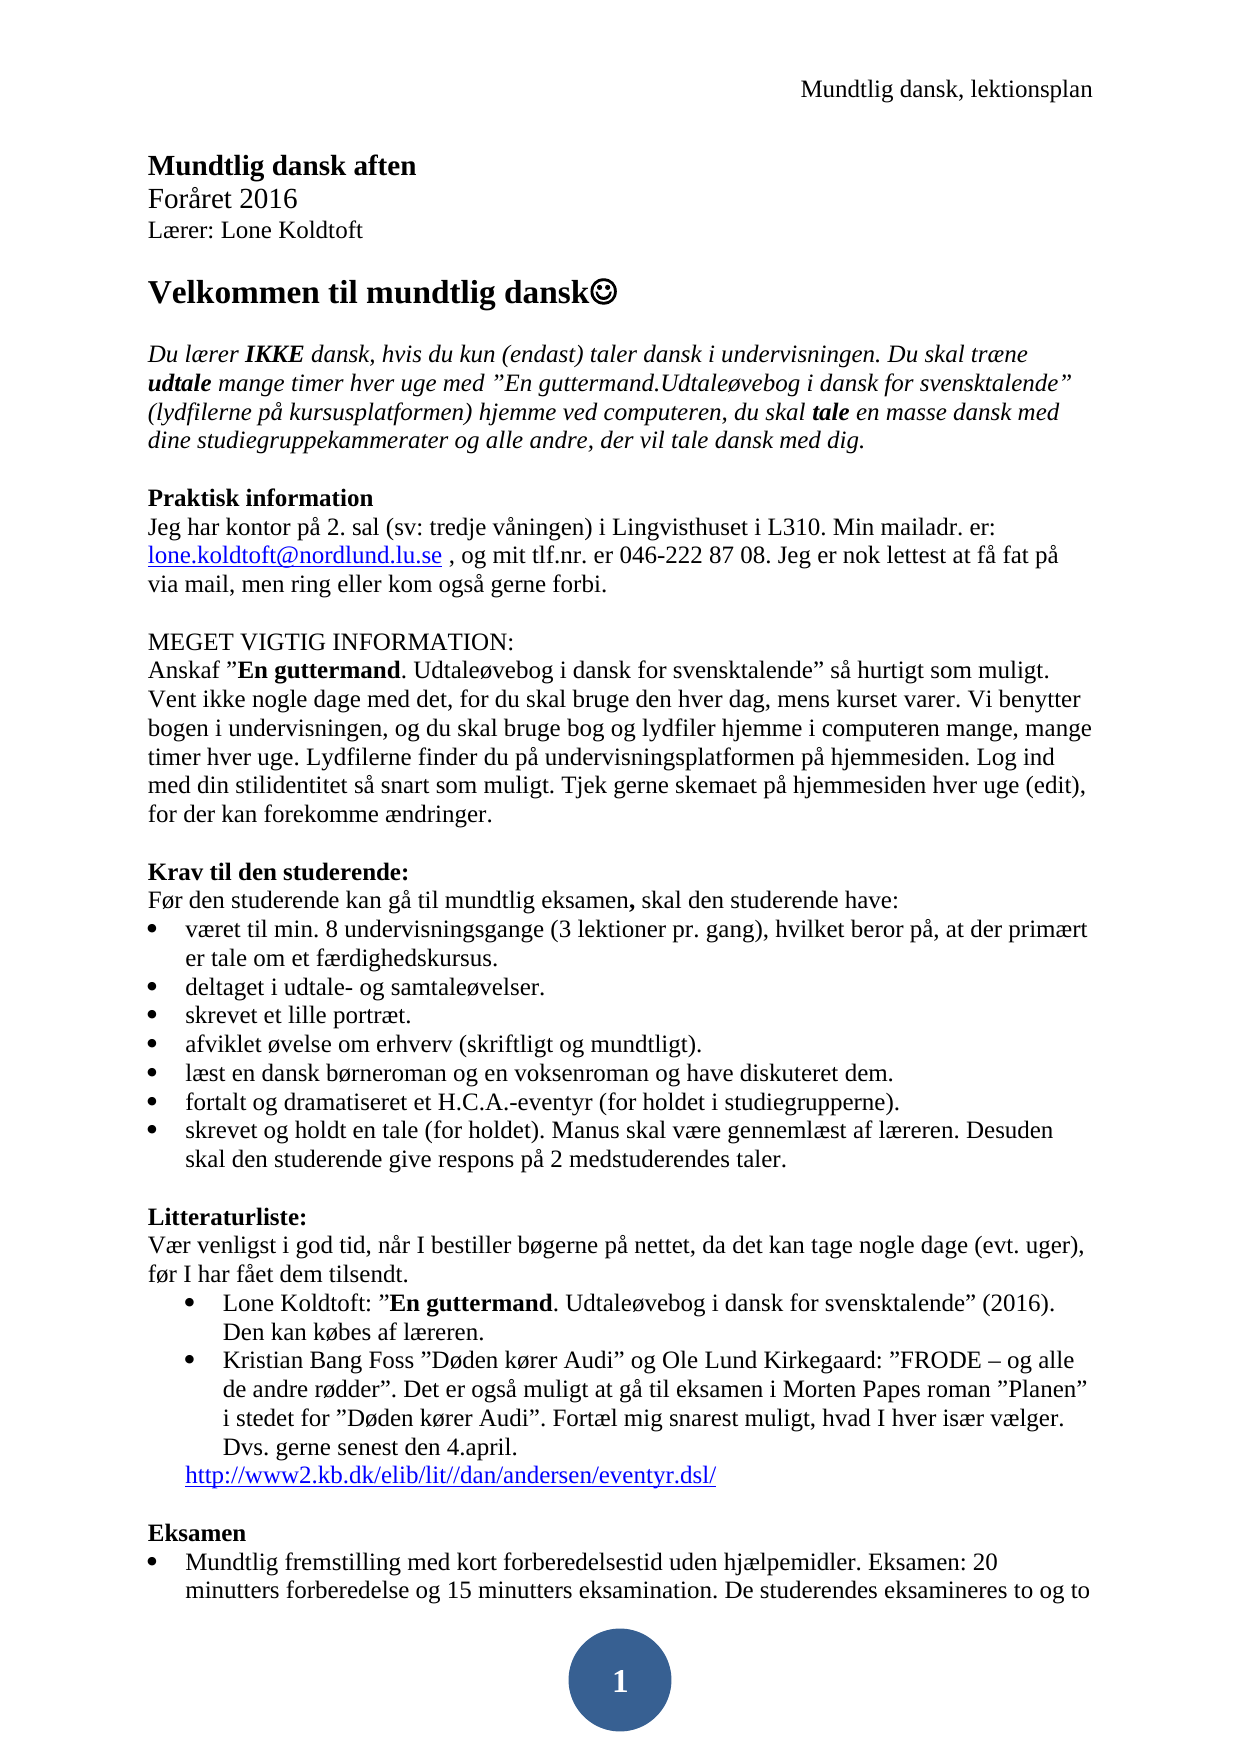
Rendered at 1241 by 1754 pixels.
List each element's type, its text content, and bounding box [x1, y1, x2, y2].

text Jeg har kontor på 2. sal (sv: tredje våningen) i Lingvisthuset i L310. Min mailadr. er: lone.koldtoft@nordlund.lu.se , og mit tlf.nr. er 046-222 87 08. Jeg er nok lettest at få fat på via mail, men ring eller kom også gerne forbi. [148, 512, 1092, 598]
list fortalt og dramatiseret et H.C.A.-eventyr (for holdet i studiegrupperne). [148, 1087, 1092, 1116]
text MEGET VIGTIG INFORMATION: [148, 627, 1092, 656]
text Før den studerende kan gå til mundtlig eksamen, skal den studerende have: [148, 886, 1092, 914]
text Lærer: Lone Koldtoft [148, 215, 1092, 243]
list læst en dansk børneroman og en voksenroman og have diskuteret dem. [148, 1058, 1092, 1087]
subtitle http://www2.kb.dk/elib/lit//dan/andersen/eventyr.dsl/ [185, 1461, 1092, 1489]
list deltaget i udtale- og samtaleøvelser. [148, 972, 1092, 1001]
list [148, 1547, 1092, 1604]
subtitle Lone Koldtoft: ”En guttermand. Udtaleøvebog i dansk for svensktalende” (2016). Den kan købes af læreren. [185, 1288, 1092, 1346]
list afviklet øvelse om erhverv (skriftligt og mundtligt). [148, 1029, 1092, 1058]
list skrevet og holdt en tale (for holdet). Manus skal være gennemlæst af læreren. Desuden skal den studerende give respons på 2 medstuderendes taler. [148, 1116, 1092, 1173]
list været til min. 8 undervisningsgange (3 lektioner pr. gang), hvilket beror på, at der primært er tale om et færdighedskursus. [148, 914, 1092, 972]
text Du lærer IKKE dansk, hvis du kun (endast) taler dansk i undervisningen. Du skal træne udtale mange timer hver uge med ”En guttermand.Udtaleøvebog i dansk for svensktalende” (lydfilerne på kursusplatformen) hjemme ved computeren, du skal tale en masse dansk med dine studiegruppekammerater og alle andre, der vil tale dansk med dig. [148, 339, 1092, 454]
text Eksamen [148, 1518, 1092, 1547]
text Krav til den studerende: [148, 857, 1092, 886]
subtitle Mundtlig dansk aften [148, 148, 1092, 181]
list skrevet et lille portræt. [148, 1001, 1092, 1029]
text Foråret 2016 [148, 181, 1092, 215]
text Praktisk information [148, 483, 1092, 512]
text Litteraturliste: [148, 1202, 1092, 1231]
text Anskaf ”En guttermand. Udtaleøvebog i dansk for svensktalende” så hurtigt som muligt. Vent ikke nogle dage med det, for du skal bruge den hver dag, mens kurset varer. Vi benytter bogen i undervisningen, og du skal bruge bog og lydfiler hjemme i computeren mange, mange timer hver uge. Lydfilerne finder du på undervisningsplatformen på hjemmesiden. Log ind med din stilidentitet så snart som muligt. Tjek gerne skemaet på hjemmesiden hver uge (edit), for der kan forekomme ændringer. [148, 656, 1092, 828]
text Vær venligst i god tid, når I bestiller bøgerne på nettet, da det kan tage nogle dage (evt. uger), før I har fået dem tilsendt. [148, 1231, 1092, 1288]
text Velkommen til mundtlig dansk [148, 272, 1092, 311]
list Kristian Bang Foss ”Døden kører Audi” og Ole Lund Kirkegaard: ”FRODE – og alle de andre rødder”. Det er også muligt at gå til eksamen i Morten Papes roman ”Planen” i stedet for ”Døden kører Audi”. Fortæl mig snarest muligt, hvad I hver især vælger. Dvs. gerne senest den 4.april. [185, 1346, 1092, 1461]
